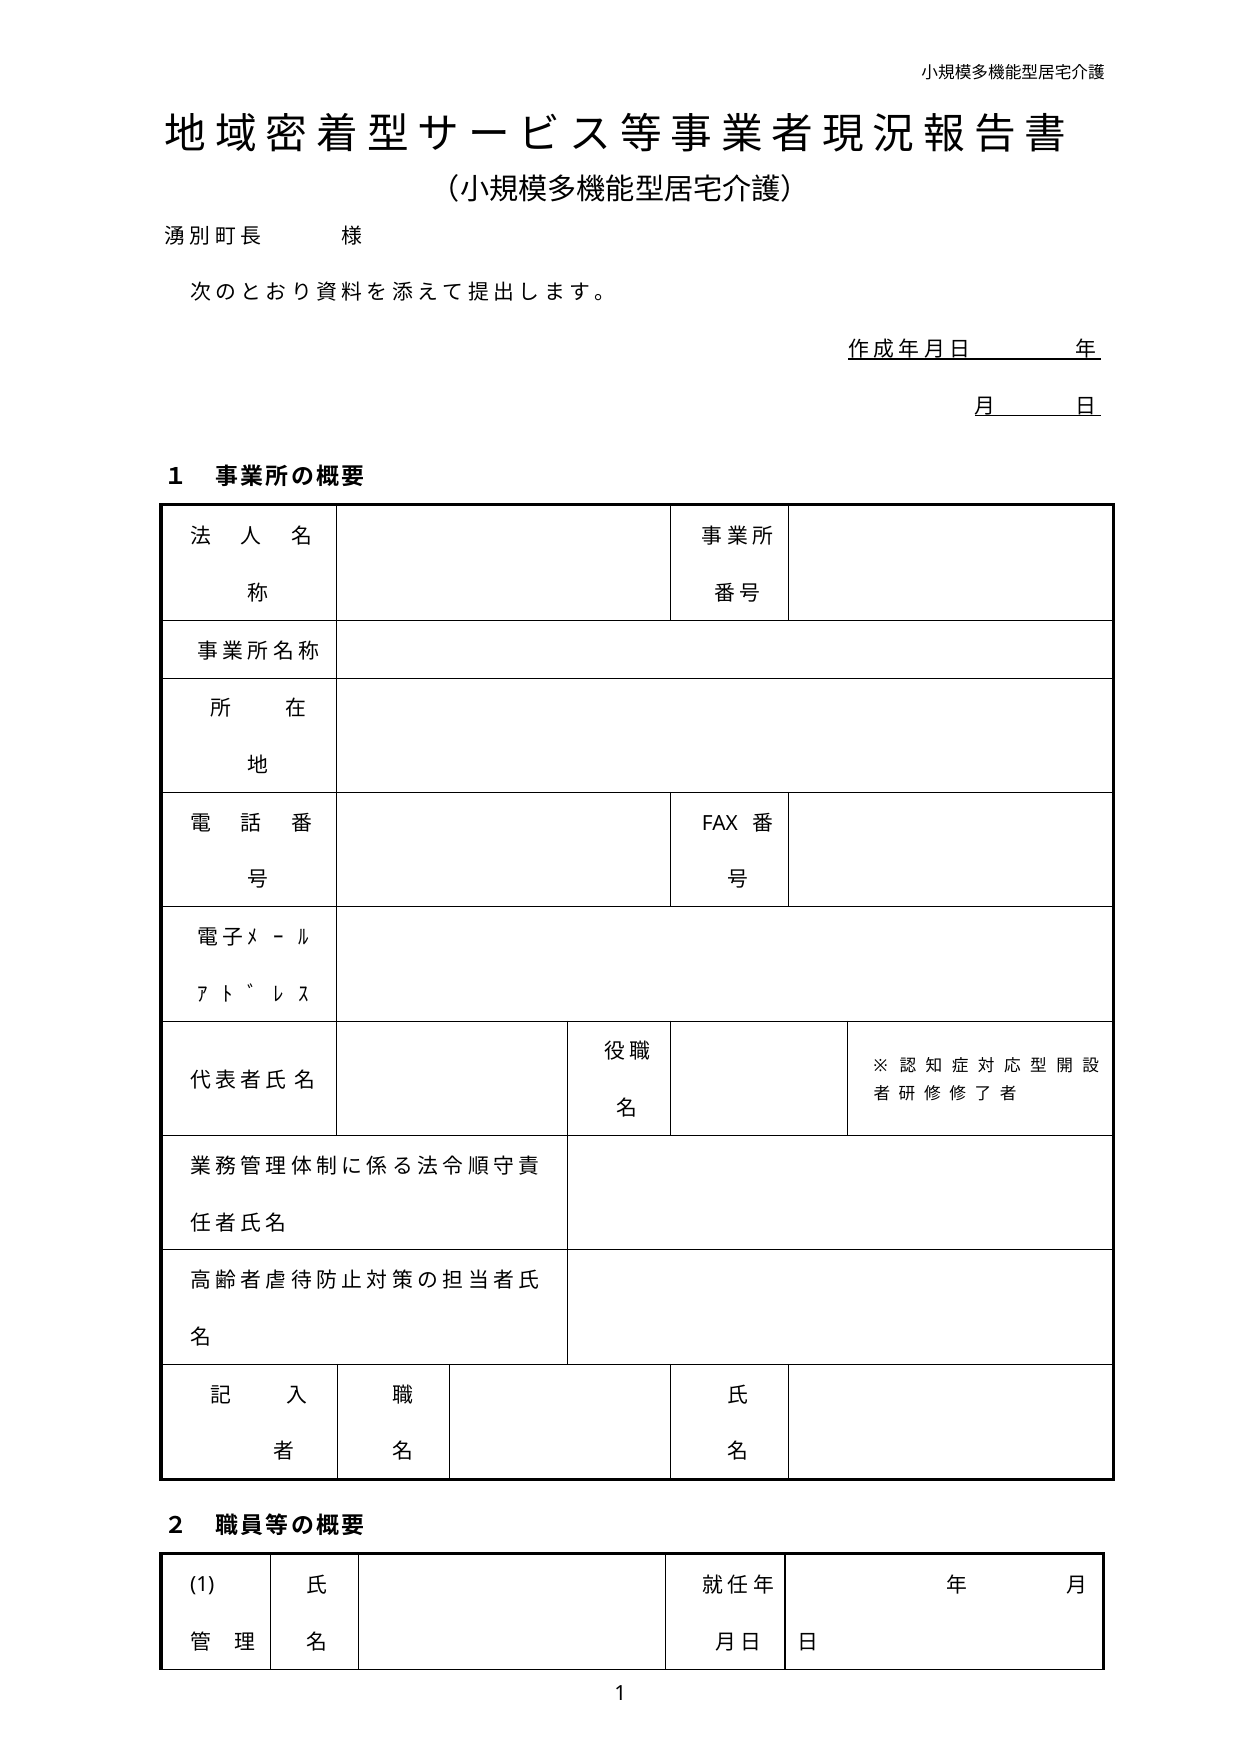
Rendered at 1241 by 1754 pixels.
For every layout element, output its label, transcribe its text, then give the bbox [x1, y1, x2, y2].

table_cell FAX番号 [671, 793, 788, 906]
text 地域密着型サービス等事業者現況報告書 [139, 87, 1101, 172]
table_cell 氏 名 [671, 1365, 788, 1478]
text 作成年月日 年 月 日 [139, 319, 1101, 432]
table_cell [789, 793, 1112, 906]
text 湧別町長 様 [139, 206, 1101, 262]
table_cell ※認知症対応型開設者研修修了者 [848, 1022, 1112, 1135]
table_cell 職 名 [338, 1365, 449, 1478]
table_header [337, 506, 670, 620]
table_cell [337, 679, 1112, 792]
table_cell [671, 1022, 847, 1135]
table_header 就任年月日 [666, 1555, 784, 1668]
table_cell [450, 1365, 670, 1478]
table_cell 業務管理体制に係る法令順守責任者氏名 [163, 1136, 567, 1249]
table_header (1) 管理者 [163, 1555, 270, 1668]
text （小規模多機能型居宅介護） [139, 172, 1101, 206]
text ２ 職員等の概要 [139, 1495, 1101, 1552]
table_cell [568, 1250, 1112, 1364]
table_header 年 月 日 [786, 1555, 1102, 1668]
table_cell [337, 907, 1112, 1021]
table_cell [568, 1136, 1112, 1249]
table_cell 役職名 [568, 1022, 670, 1135]
text １ 事業所の概要 [139, 447, 1101, 503]
table_cell 事業所名称 [163, 621, 336, 677]
table_header 事業所番号 [671, 506, 788, 620]
table_cell [337, 793, 670, 906]
table_cell 高齢者虐待防止対策の担当者氏名 [163, 1250, 567, 1364]
text 次のとおり資料を添えて提出します。 [139, 262, 1101, 319]
table_header [359, 1555, 665, 1668]
table_cell [337, 621, 1112, 677]
table_cell [337, 1022, 567, 1135]
table_cell 代表者氏名 [163, 1022, 336, 1135]
table_cell 電子ﾒｰﾙｱﾄﾞﾚｽ [163, 907, 336, 1021]
table_header [789, 506, 1112, 620]
table_cell 記 入 者 [163, 1365, 337, 1478]
table_header 氏 名 [271, 1555, 358, 1668]
table_cell 電話番号 [163, 793, 336, 906]
table_cell 所 在 地 [163, 679, 336, 792]
table_header 法人名称 [163, 506, 336, 620]
table_cell [789, 1365, 1112, 1478]
